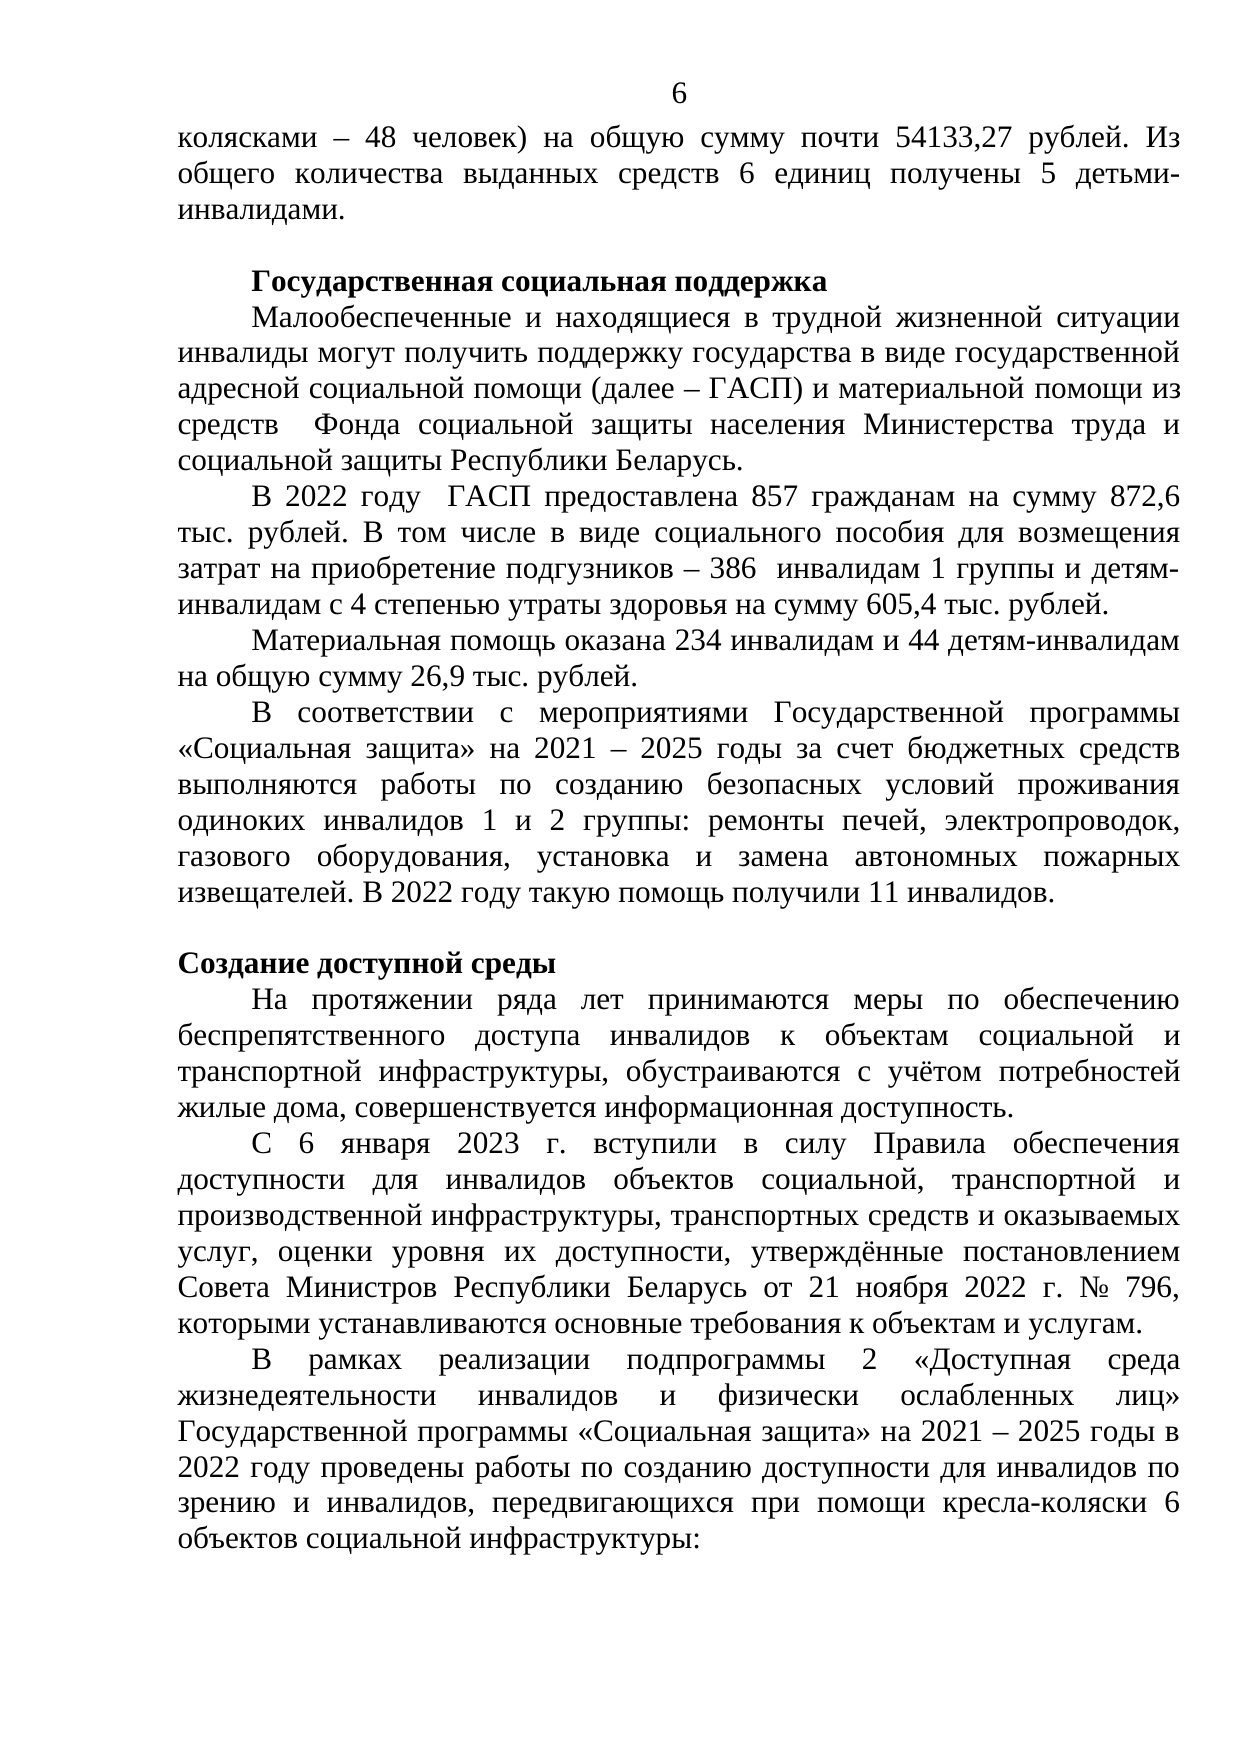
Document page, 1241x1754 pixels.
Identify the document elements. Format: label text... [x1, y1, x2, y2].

text Государственная социальная поддержка [177, 262, 1181, 298]
text В 2022 году ГАСП предоставлена 857 гражданам на сумму 872,6 тыс. рублей. В том числе в виде социального пособия для возмещения затрат на приобретение подгузников – 386 инвалидам 1 группы и детям-инвалидам с 4 степенью утраты здоровья на сумму 605,4 тыс. рублей. [177, 477, 1181, 621]
text В соответствии с мероприятиями Государственной программы «Социальная защита» на 2021 – 2025 годы за счет бюджетных средств выполняются работы по созданию безопасных условий проживания одиноких инвалидов 1 и 2 группы: ремонты печей, электропроводок, газового оборудования, установка и замена автономных пожарных извещателей. В 2022 году такую помощь получили 11 инвалидов. [177, 693, 1181, 909]
text Малообеспеченные и находящиеся в трудной жизненной ситуации инвалиды могут получить поддержку государства в виде государственной адресной социальной помощи (далее – ГАСП) и материальной помощи из средств Фонда социальной защиты населения Министерства труда и социальной защиты Республики Беларусь. [177, 298, 1181, 477]
text Материальная помощь оказана 234 инвалидам и 44 детям-инвалидам на общую сумму 26,9 тыс. рублей. [177, 621, 1181, 693]
text На протяжении ряда лет принимаются меры по обеспечению беспрепятственного доступа инвалидов к объектам социальной и транспортной инфраструктуры, обустраиваются с учётом потребностей жилые дома, совершенствуется информационная доступность. [177, 981, 1181, 1124]
text С 6 января 2023 г. вступили в силу Правила обеспечения доступности для инвалидов объектов социальной, транспортной и производственной инфраструктуры, транспортных средств и оказываемых услуг, оценки уровня их доступности, утверждённые постановлением Совета Министров Республики Беларусь от 21 ноября 2022 г. № 796, которыми устанавливаются основные требования к объектам и услугам. [177, 1124, 1181, 1340]
text В рамках реализации подпрограммы 2 «Доступная среда жизнедеятельности инвалидов и физически ослабленных лиц» Государственной программы «Социальная защита» на 2021 – 2025 годы в 2022 году проведены работы по созданию доступности для инвалидов по зрению и инвалидов, передвигающихся при помощи кресла-коляски 6 объектов социальной инфраструктуры: [177, 1340, 1181, 1556]
text Создание доступной среды [177, 945, 1181, 981]
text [177, 118, 1181, 226]
